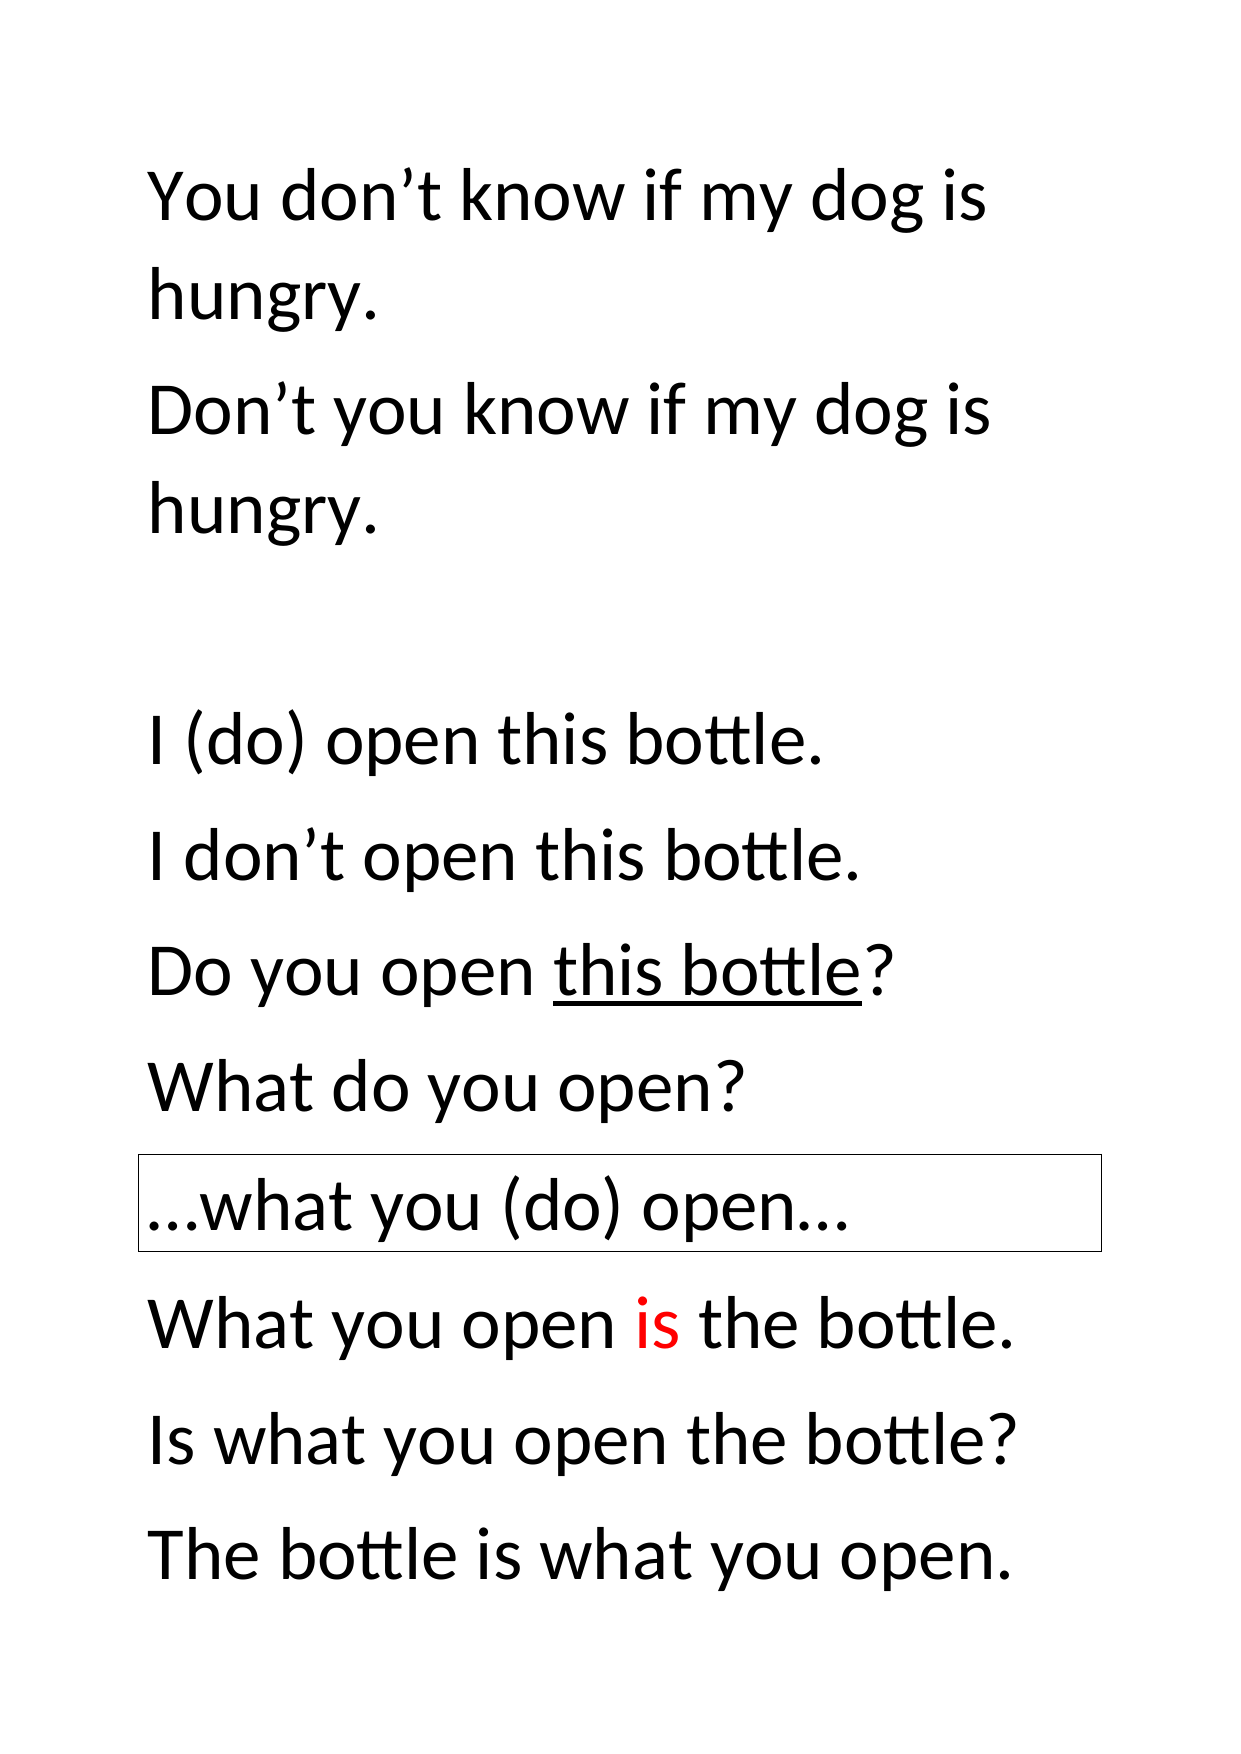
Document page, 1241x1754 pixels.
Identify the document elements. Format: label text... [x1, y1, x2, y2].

text Is what you open the bottle? [148, 1391, 1093, 1483]
text What you open is the bottle. [148, 1276, 1093, 1367]
text What do you open? [148, 1038, 1093, 1130]
text Don’t you know if my dog is hungry. [148, 362, 1093, 552]
text The bottle is what you open. [148, 1507, 1093, 1598]
text I (do) open this bottle. [148, 692, 1093, 783]
text Do you open this bottle? [148, 923, 1093, 1014]
text I don’t open this bottle. [148, 807, 1093, 899]
text You don’t know if my dog is hungry. [148, 148, 1093, 338]
text …what you (do) open… [139, 1155, 1101, 1251]
